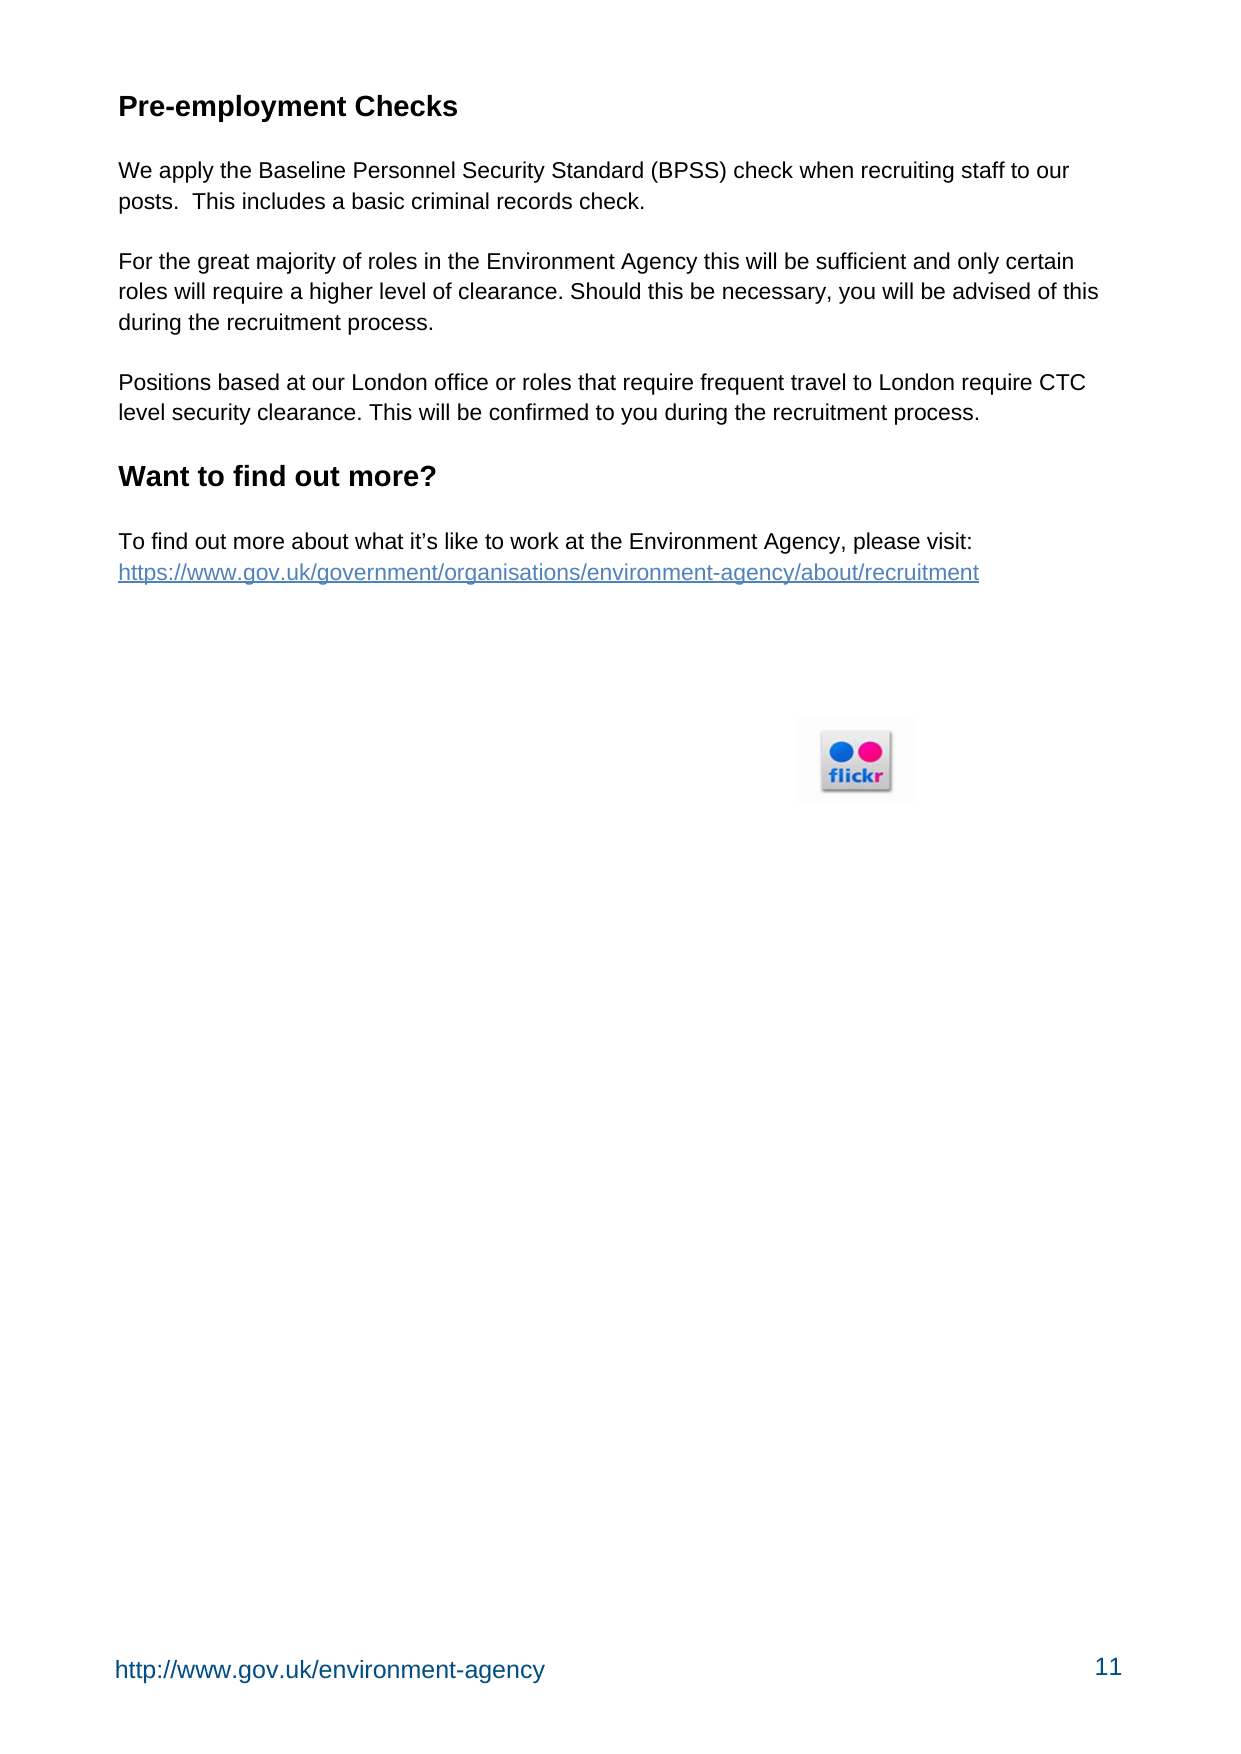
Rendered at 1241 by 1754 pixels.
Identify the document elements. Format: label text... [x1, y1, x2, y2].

text To find out more about what it’s like to work at the Environment Agency, please visit: https://www.gov.uk/government/organisations/environment-agency/about/recruitment [118, 528, 1122, 585]
text Pre-employment Checks [118, 89, 1122, 122]
text We apply the Baseline Personnel Security Standard (BPSS) check when recruiting staff to our posts. This includes a basic criminal records check. [118, 157, 1122, 214]
text For the great majority of roles in the Environment Agency this will be sufficient and only certain roles will require a higher level of clearance. Should this be necessary, you will be advised of this during the recruitment process. [118, 248, 1122, 335]
text Positions based at our London office or roles that require frequent travel to London require CTC level security clearance. This will be confirmed to you during the recruitment process. [118, 369, 1122, 425]
text Want to find out more? [118, 459, 1122, 493]
